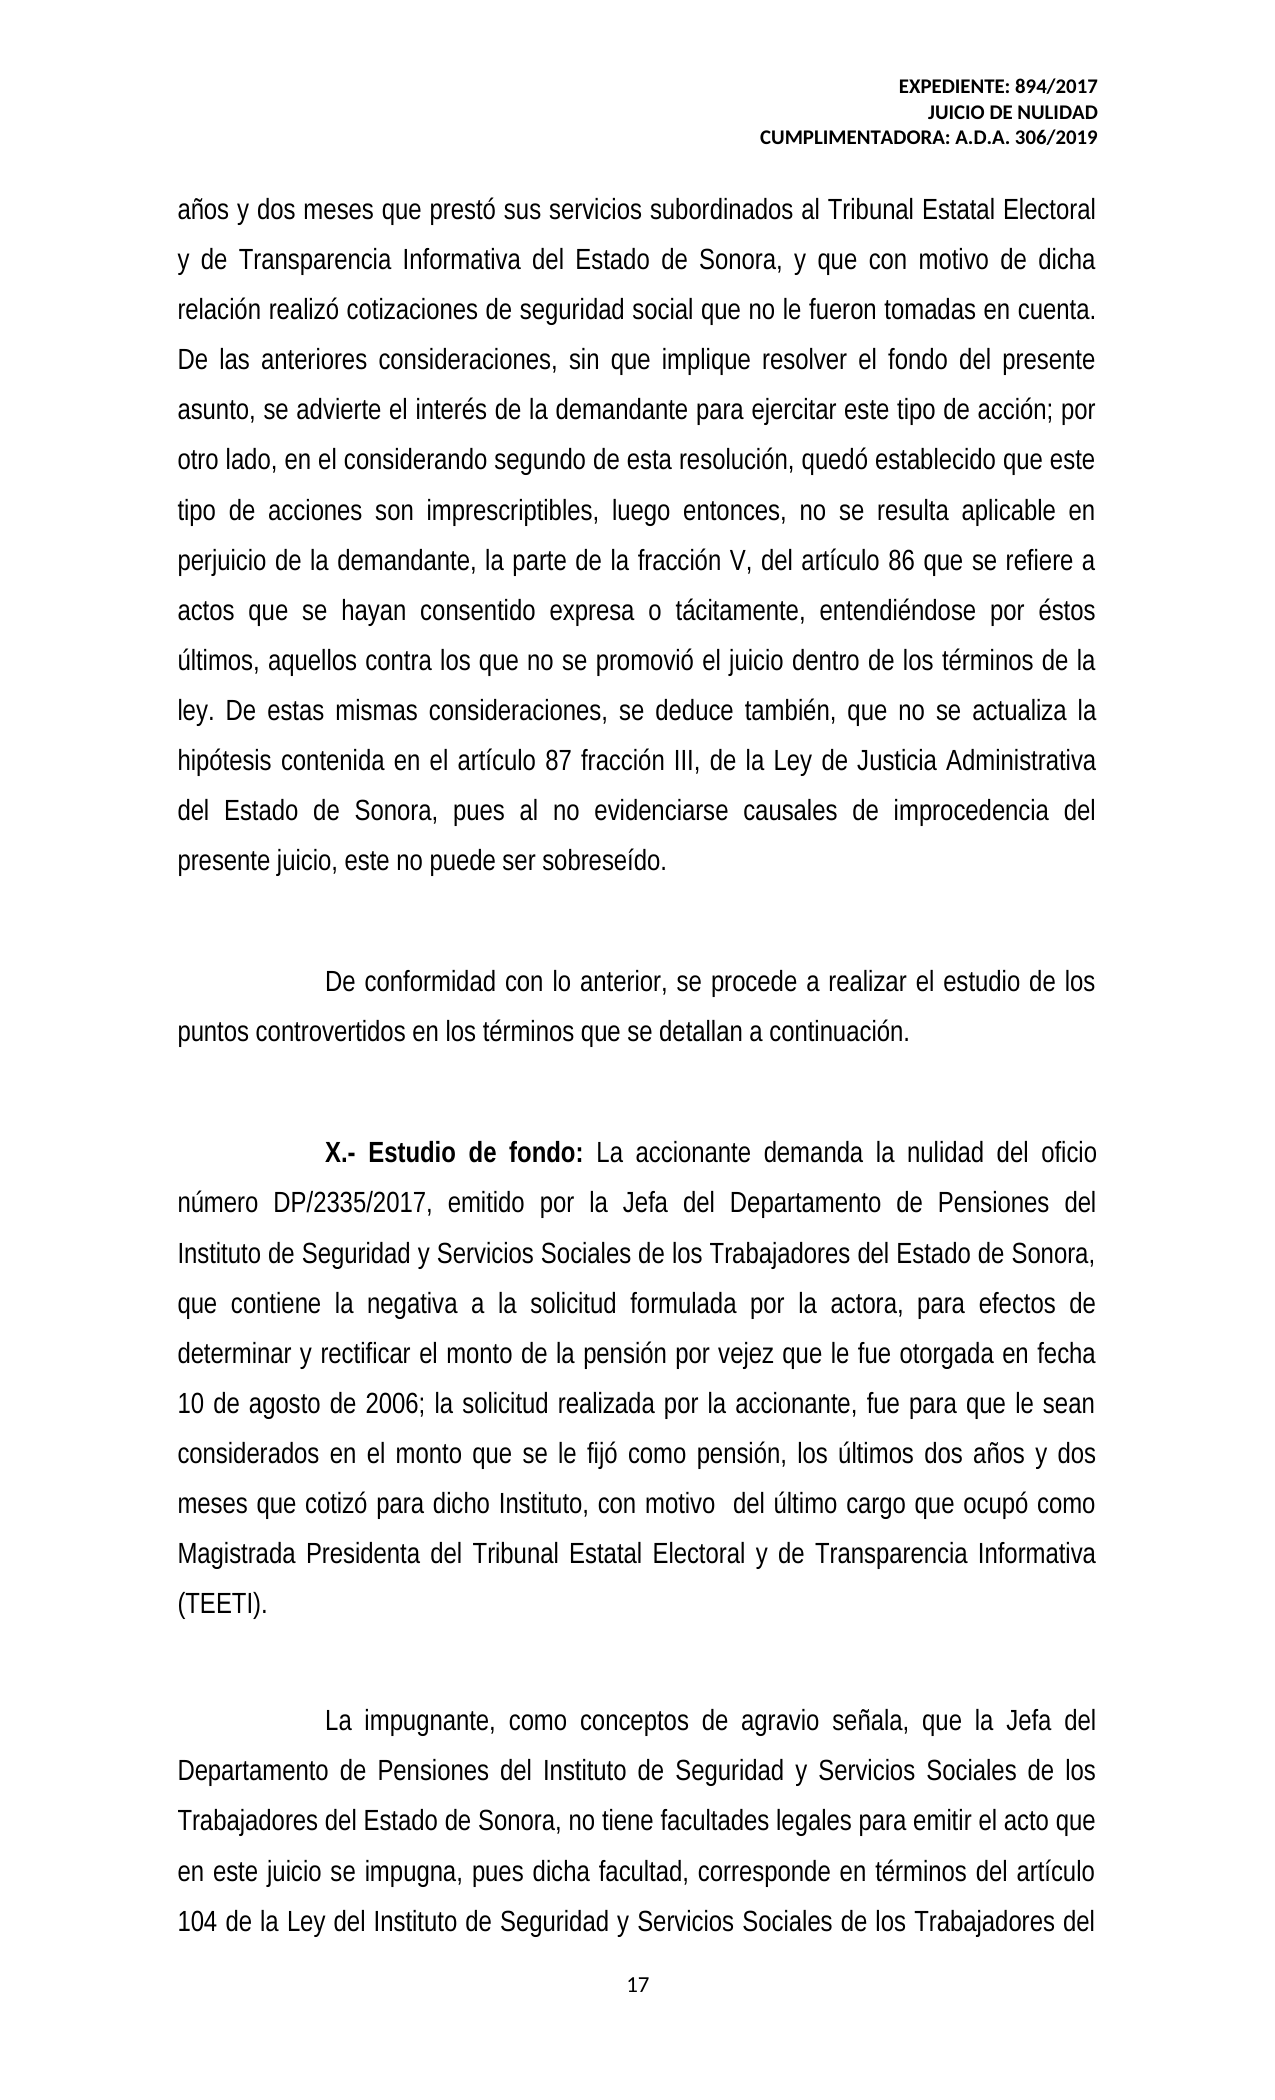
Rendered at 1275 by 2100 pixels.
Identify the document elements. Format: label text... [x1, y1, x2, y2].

text X.- Estudio de fondo: La accionante demanda la nulidad del oficio número DP/2335/2017, emitido por la Jefa del Departamento de Pensiones del Instituto de Seguridad y Servicios Sociales de los Trabajadores del Estado de Sonora, que contiene la negativa a la solicitud formulada por la actora, para efectos de determinar y rectificar el monto de la pensión por vejez que le fue otorgada en fecha 10 de agosto de 2006; la solicitud realizada por la accionante, fue para que le sean considerados en el monto que se le fijó como pensión, los últimos dos años y dos meses que cotizó para dicho Instituto, con motivo del último cargo que ocupó como Magistrada Presidenta del Tribunal Estatal Electoral y de Transparencia Informativa (TEETI). [177, 1136, 1098, 1620]
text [177, 1703, 1098, 1937]
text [177, 192, 1098, 877]
text De conformidad con lo anterior, se procede a realizar el estudio de los puntos controvertidos en los términos que se detallan a continuación. [177, 964, 1098, 1048]
